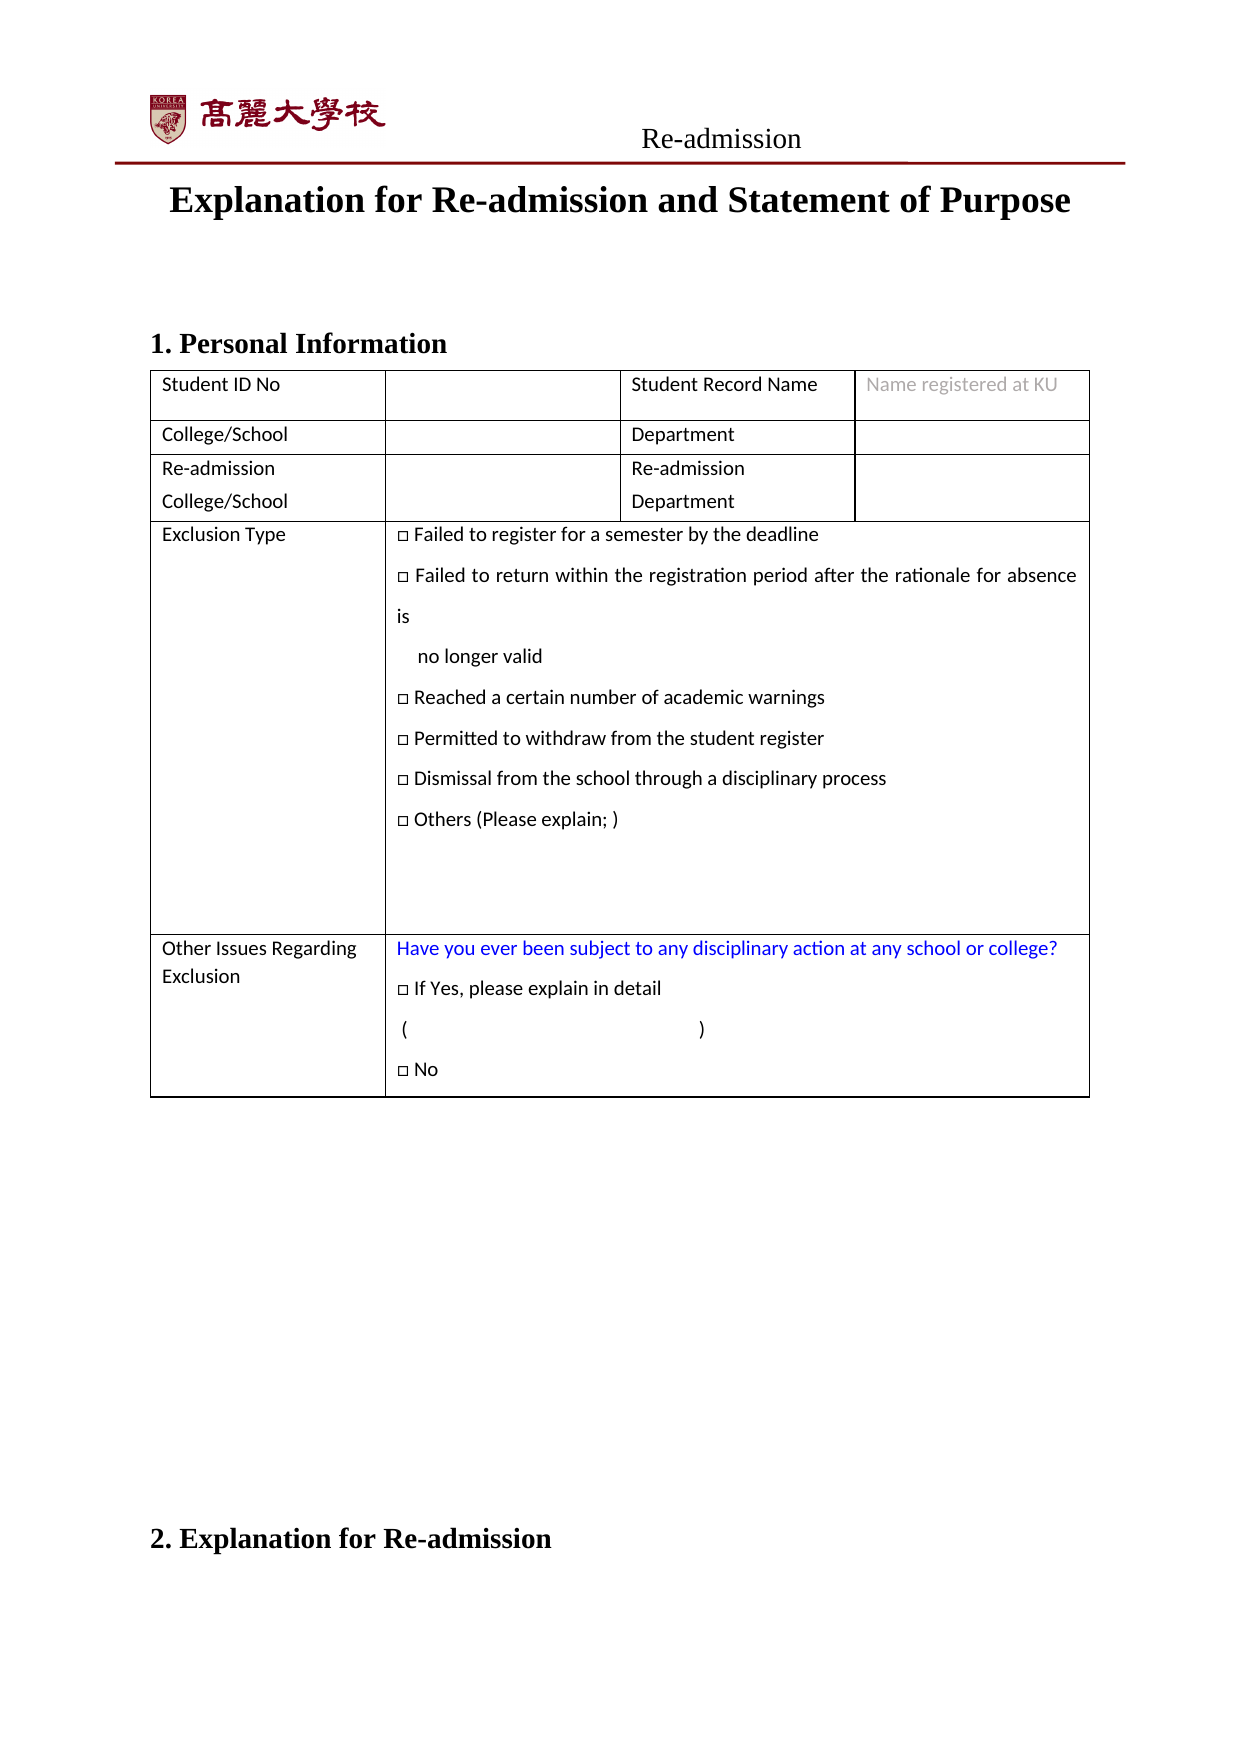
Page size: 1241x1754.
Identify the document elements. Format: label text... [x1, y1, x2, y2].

text 2. Explanation for Re-admission [150, 1521, 1090, 1554]
table_header Student ID No [151, 371, 385, 420]
table_cell Other Issues Regarding Exclusion [151, 935, 385, 1096]
table_cell [386, 421, 620, 454]
table_cell Have you ever been subject to any disciplinary action at any school or college? □ If Yes, please explain in detail ( ) □ No [386, 935, 1089, 1096]
table_cell Re-admission Department [621, 455, 854, 521]
table_cell College/School [151, 421, 385, 454]
table_header Name registered at KU [856, 371, 1089, 420]
table_cell [856, 421, 1089, 454]
table_cell [386, 455, 620, 521]
table_cell Department [621, 421, 854, 454]
table_header Student Record Name [621, 371, 854, 420]
picture [150, 88, 386, 148]
text Explanation for Re-admission and Statement of Purpose [150, 177, 1090, 220]
table_cell □ Failed to register for a semester by the deadline □ Failed to return within the registration period after the rationale for absence is no longer valid □ Reached a certain number of academic warnings □ Permitted to withdraw from the student register □ Dismissal from the school through a disciplinary process □ Others (Please explain; ) [386, 522, 1089, 934]
text 1. Personal Information [150, 327, 1090, 360]
table_cell Exclusion Type [151, 522, 385, 934]
table_cell [856, 455, 1089, 521]
table_header [386, 371, 620, 420]
table_cell Re-admission College/School [151, 455, 385, 521]
